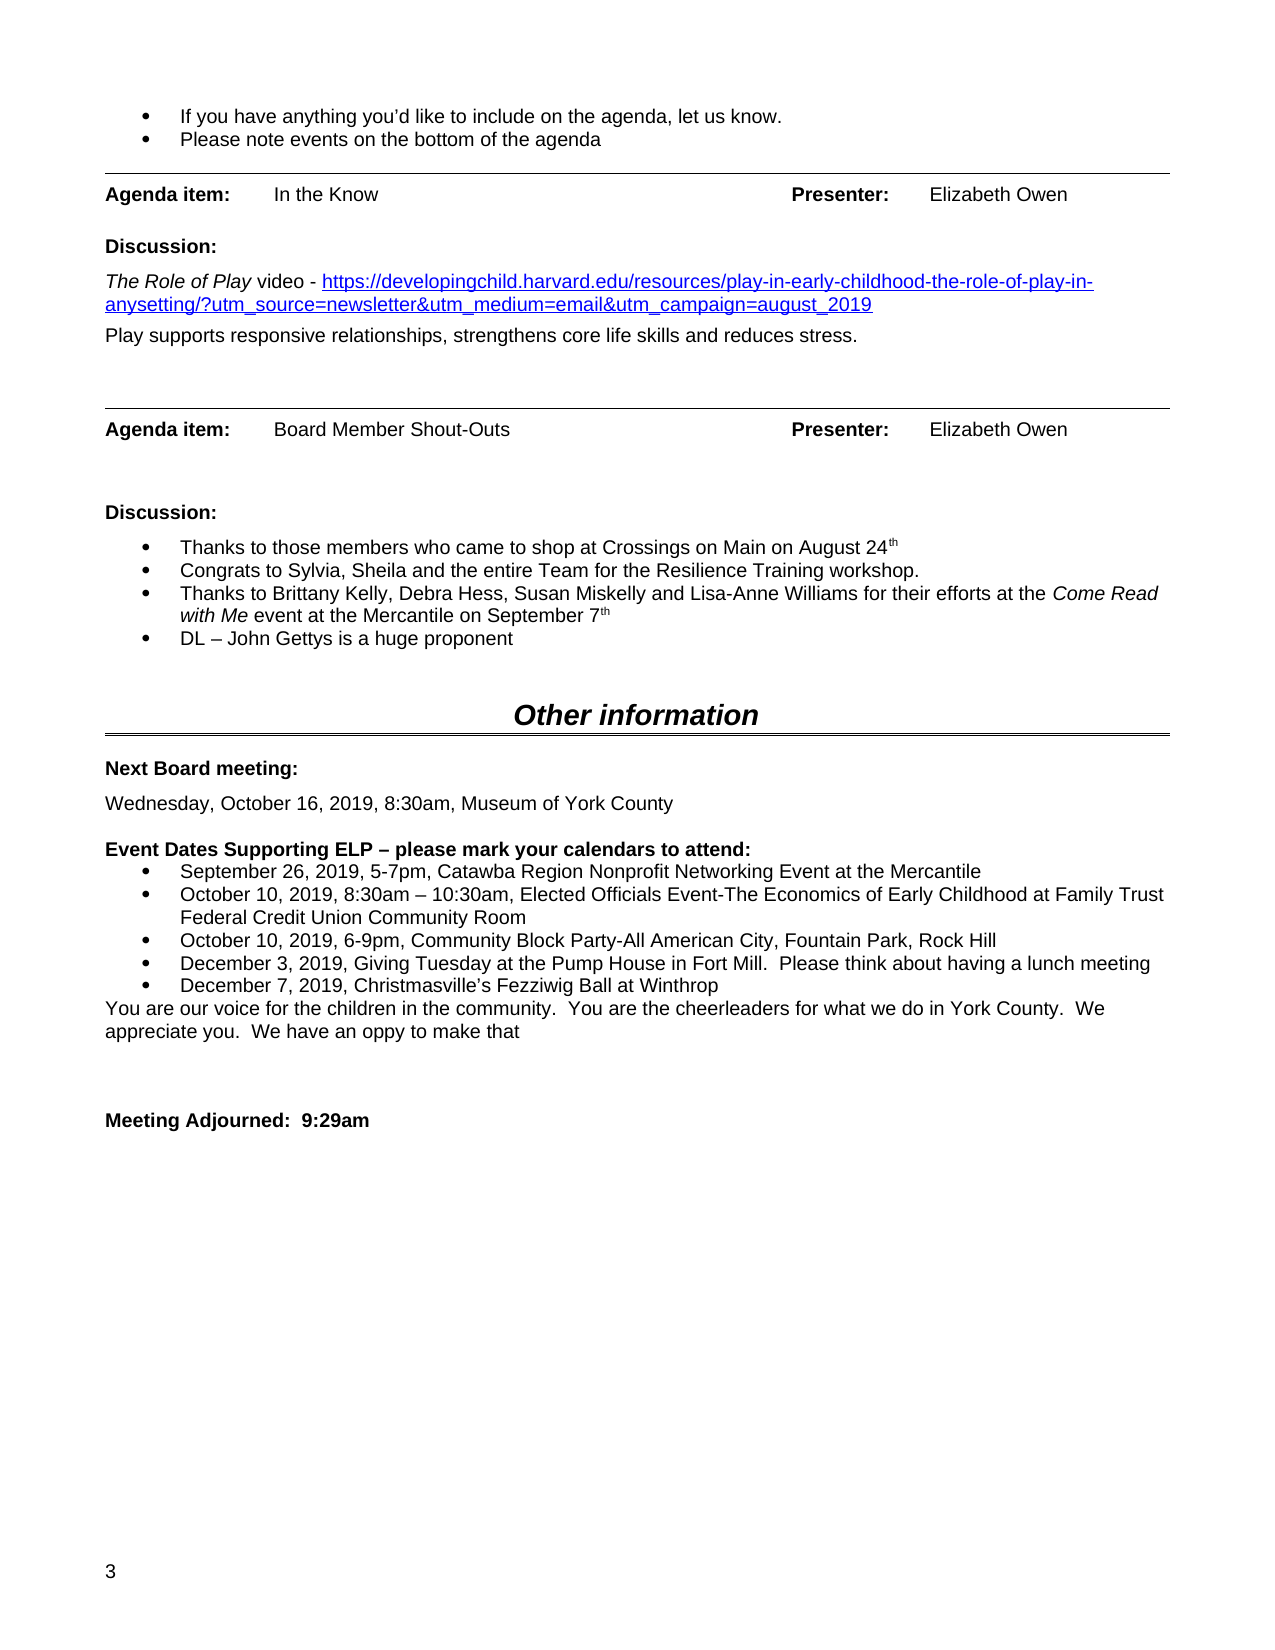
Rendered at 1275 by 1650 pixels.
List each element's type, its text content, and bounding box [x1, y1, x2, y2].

list DL – John Gettys is a huge proponent [142, 627, 1170, 650]
list October 10, 2019, 6-9pm, Community Block Party-All American City, Fountain Park, Rock Hill [142, 929, 1170, 952]
list December 7, 2019, Christmasville’s Fezziwig Ball at Winthrop [142, 974, 1170, 997]
list Thanks to Brittany Kelly, Debra Hess, Susan Miskelly and Lisa-Anne Williams for their efforts at the Come Read with Me event at the Mercantile on September 7th [142, 581, 1170, 627]
table_header Elizabeth Owen [929, 409, 1170, 480]
list October 10, 2019, 8:30am – 10:30am, Elected Officials Event-The Economics of Early Childhood at Family Trust Federal Credit Union Community Room [142, 883, 1170, 929]
subtitle Next Board meeting: [105, 757, 1170, 780]
list September 26, 2019, 5-7pm, Catawba Region Nonprofit Networking Event at the Mercantile [142, 860, 1170, 883]
text The Role of Play video - https://developingchild.harvard.edu/resources/play-in-early-childhood-the-role-of-play-in-anysetting/?utm_source=newsletter&utm_medium=email&utm_campaign=august_2019 [105, 270, 1170, 315]
list If you have anything you’d like to include on the agenda, let us know. [142, 105, 1170, 128]
table_header [105, 174, 274, 214]
table_header [105, 409, 274, 480]
table_header [791, 409, 929, 480]
text You are our voice for the children in the community. You are the cheerleaders for what we do in York County. We appreciate you. We have an oppy to make that [105, 997, 1170, 1043]
text Event Dates Supporting ELP – please mark your calendars to attend: [105, 838, 1170, 860]
table_header In the Know [274, 174, 791, 214]
subtitle Other information [105, 697, 1170, 733]
list Please note events on the bottom of the agenda [142, 128, 1170, 151]
list Thanks to those members who came to shop at Crossings on Main on August 24th [142, 536, 1170, 559]
table_header Board Member Shout-Outs [274, 409, 791, 480]
table_header [791, 174, 929, 214]
subtitle Meeting Adjourned: 9:29am [105, 1109, 1170, 1132]
list December 3, 2019, Giving Tuesday at the Pump House in Fort Mill. Please think about having a lunch meeting [142, 952, 1170, 974]
list Congrats to Sylvia, Sheila and the entire Team for the Resilience Training workshop. [142, 559, 1170, 581]
text Wednesday, October 16, 2019, 8:30am, Museum of York County [105, 792, 1170, 815]
table_header Elizabeth Owen [929, 174, 1170, 214]
text Play supports responsive relationships, strengthens core life skills and reduces stress. [105, 323, 1170, 346]
